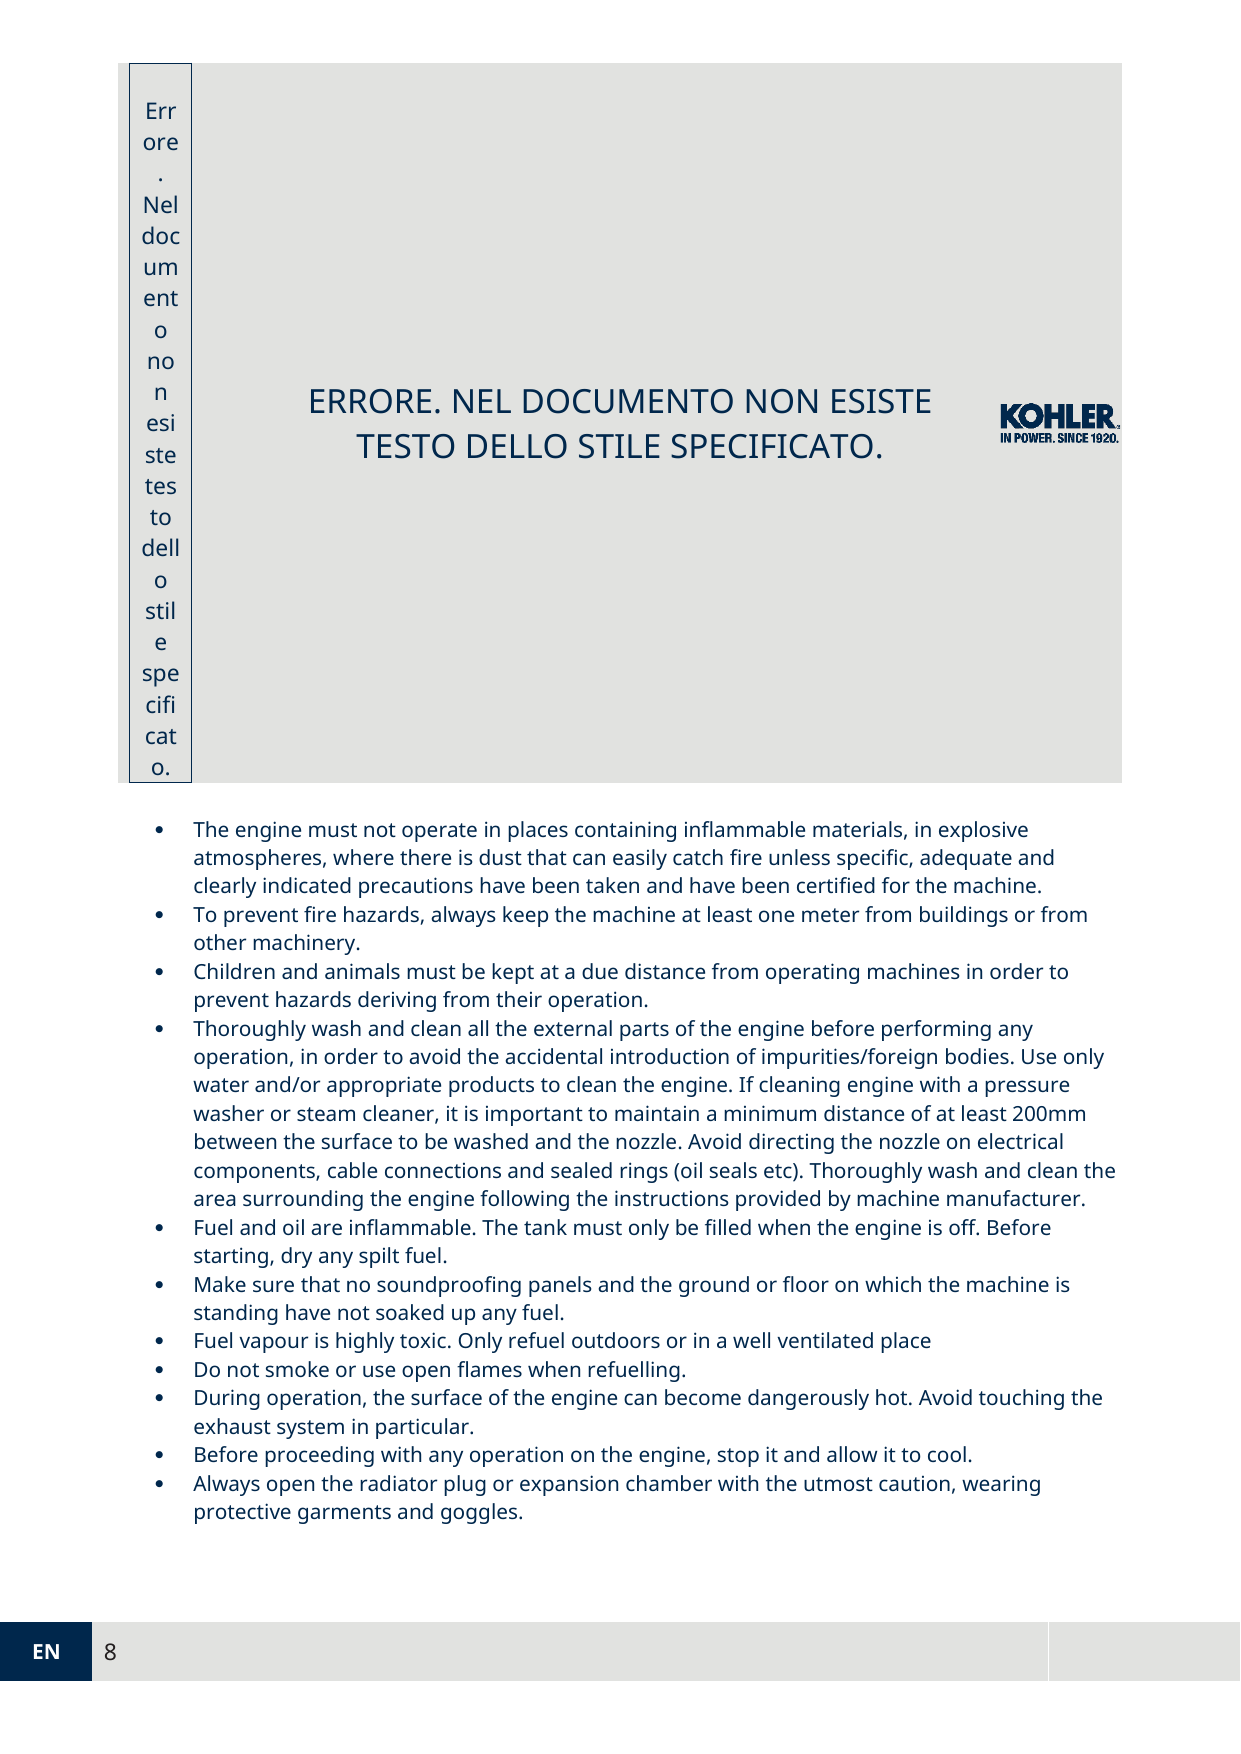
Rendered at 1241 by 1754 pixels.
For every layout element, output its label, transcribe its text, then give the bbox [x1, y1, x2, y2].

list Children and animals must be kept at a due distance from operating machines in order to prevent hazards deriving from their operation. [156, 957, 1122, 1014]
list Fuel and oil are inflammable. The tank must only be filled when the engine is off. Before starting, dry any spilt fuel. [156, 1213, 1122, 1270]
list The engine must not operate in places containing inflammable materials, in explosive atmospheres, where there is dust that can easily catch fire unless specific, adequate and clearly indicated precautions have been taken and have been certified for the machine. [156, 815, 1122, 900]
list Make sure that no soundproofing panels and the ground or floor on which the machine is standing have not soaked up any fuel. [156, 1270, 1122, 1327]
list Before proceeding with any operation on the engine, stop it and allow it to cool. [156, 1440, 1122, 1469]
list Fuel vapour is highly toxic. Only refuel outdoors or in a well ventilated place [156, 1327, 1122, 1355]
list Thoroughly wash and clean all the external parts of the engine before performing any operation, in order to avoid the accidental introduction of impurities/foreign bodies. Use only water and/or appropriate products to clean the engine. If cleaning engine with a pressure washer or steam cleaner, it is important to maintain a minimum distance of at least 200mm between the surface to be washed and the nozzle. Avoid directing the nozzle on electrical components, cable connections and sealed rings (oil seals etc). Thoroughly wash and clean the area surrounding the engine following the instructions provided by machine manufacturer. [156, 1014, 1122, 1213]
list During operation, the surface of the engine can become dangerously hot. Avoid touching the exhaust system in particular. [156, 1383, 1122, 1440]
list To prevent fire hazards, always keep the machine at least one meter from buildings or from other machinery. [156, 900, 1122, 957]
picture [1000, 403, 1121, 443]
list Always open the radiator plug or expansion chamber with the utmost caution, wearing protective garments and goggles. [156, 1469, 1122, 1526]
list Do not smoke or use open flames when refuelling. [156, 1355, 1122, 1383]
